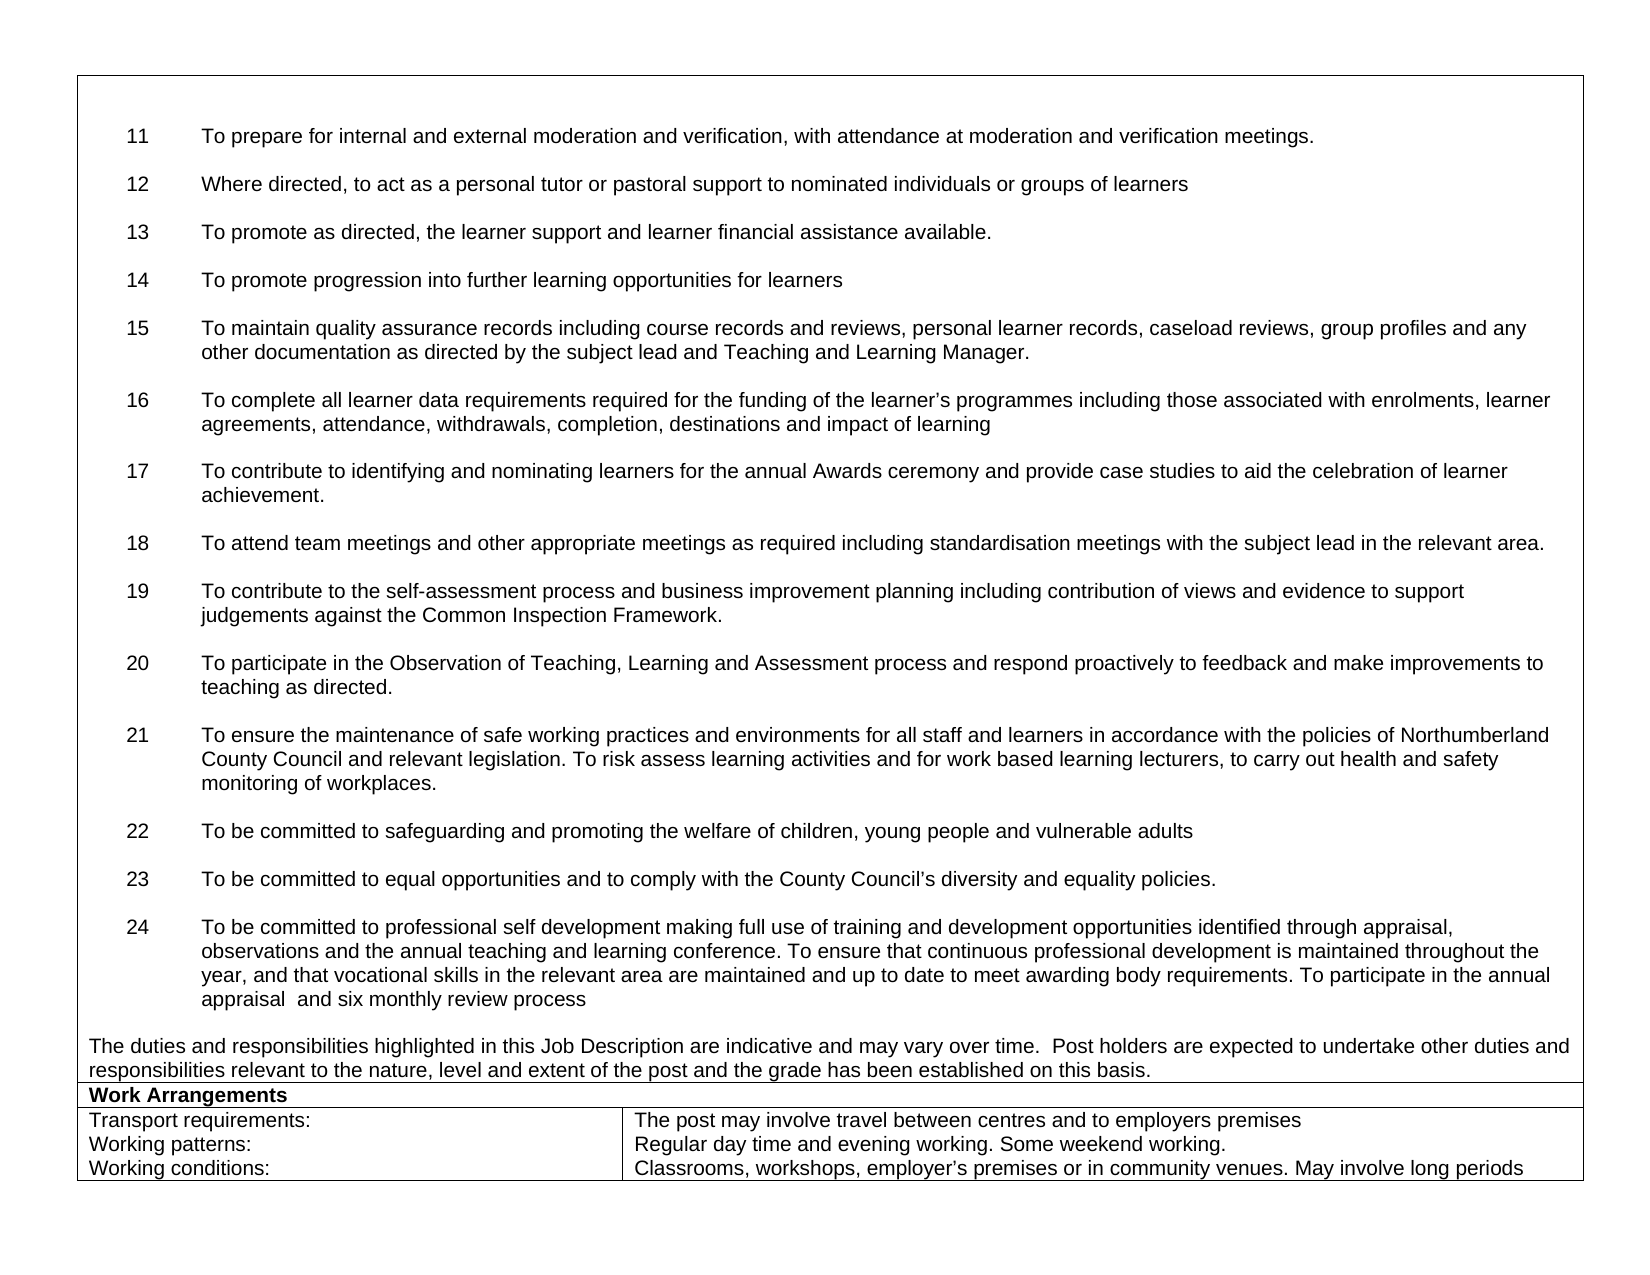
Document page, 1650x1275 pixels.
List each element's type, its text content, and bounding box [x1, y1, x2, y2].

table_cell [78, 1108, 622, 1180]
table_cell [623, 1108, 1583, 1180]
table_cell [78, 76, 1583, 1082]
table_cell Work Arrangements [78, 1083, 1583, 1107]
